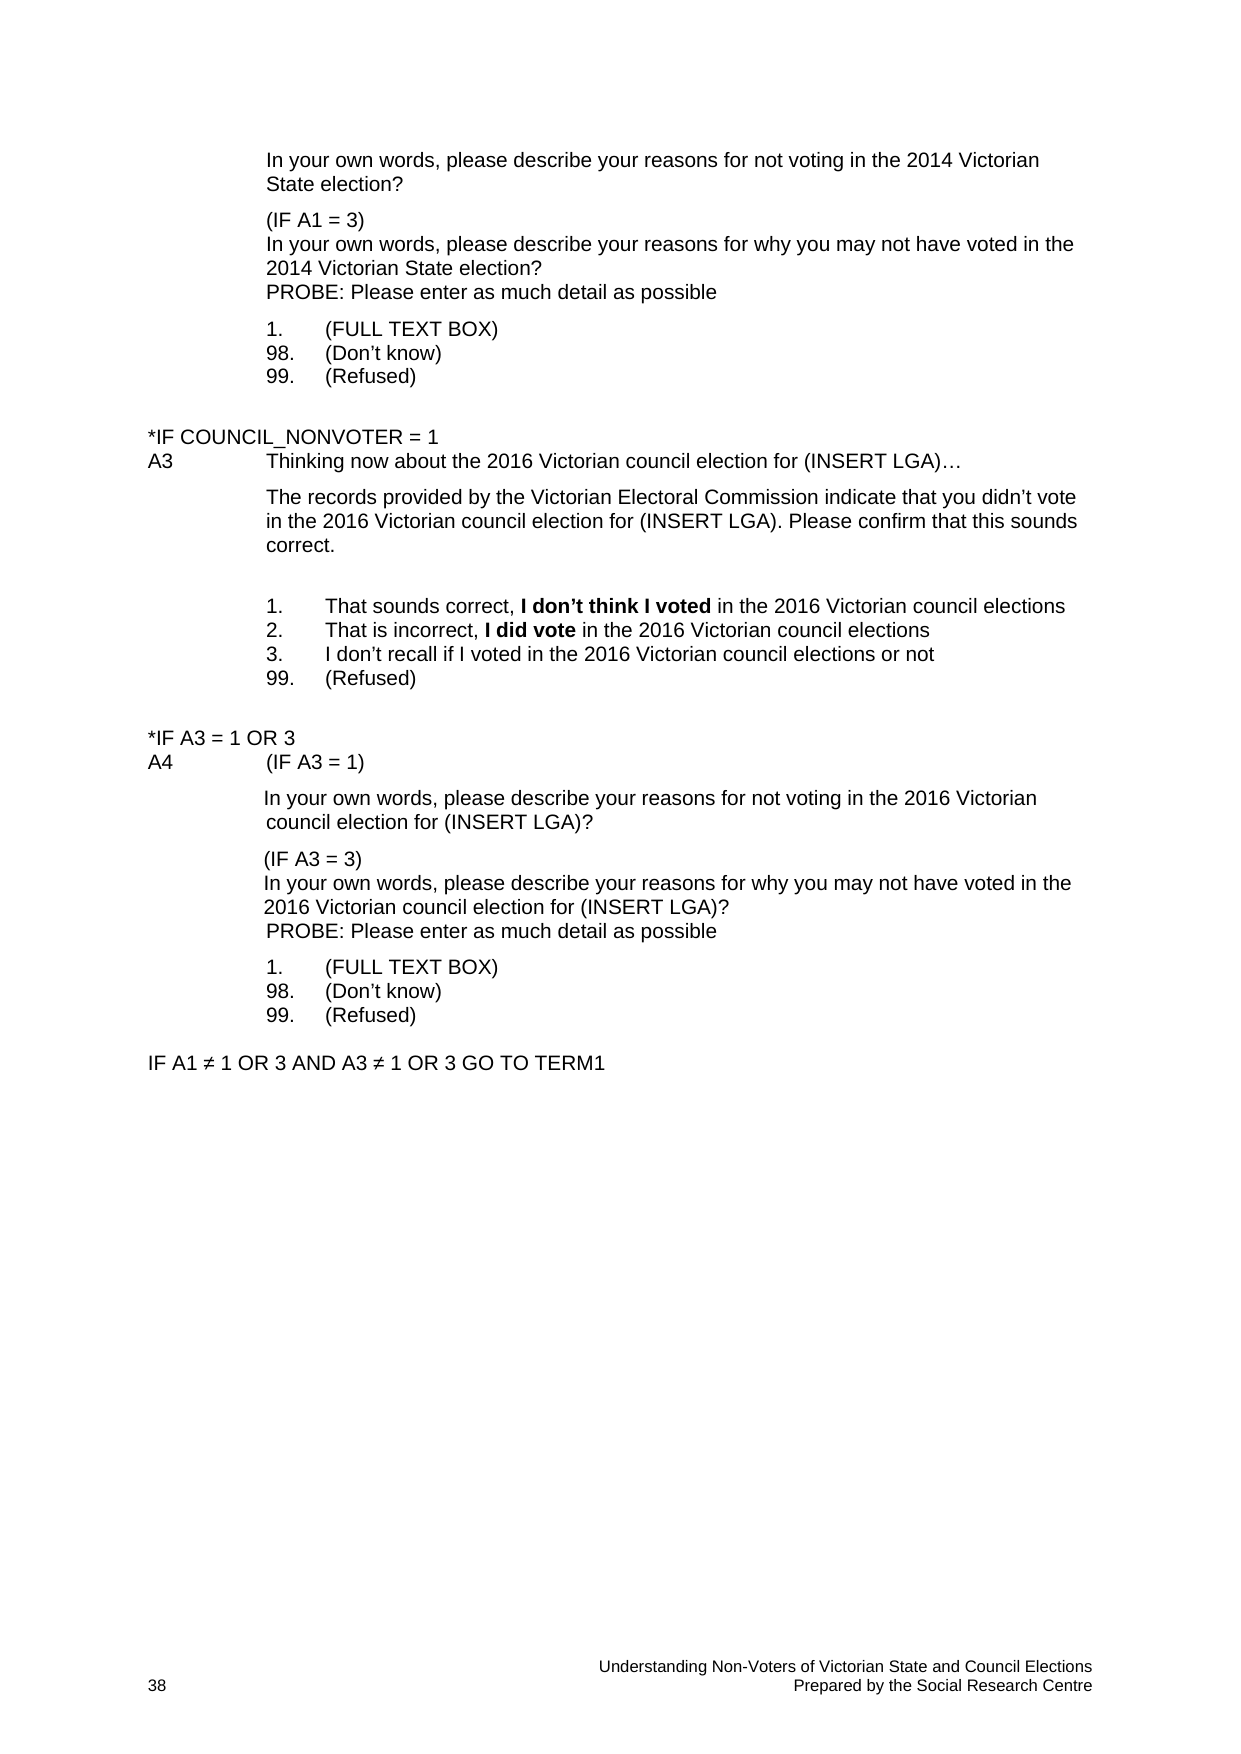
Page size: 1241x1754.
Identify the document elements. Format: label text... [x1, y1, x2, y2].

text PROBE: Please enter as much detail as possible [266, 280, 1092, 304]
text IF A1 ≠ 1 OR 3 AND A3 ≠ 1 OR 3 GO TO TERM1 [148, 1051, 1092, 1075]
text 2. That is incorrect, I did vote in the 2016 Victorian council elections [266, 617, 1092, 641]
text 99. (Refused) [266, 1003, 1092, 1027]
text (IF A3 = 3) [263, 847, 1092, 871]
text 99. (Refused) [266, 364, 1092, 388]
text 98. (Don’t know) [266, 979, 1092, 1003]
text In your own words, please describe your reasons for not voting in the 2016 Victorian council election for (INSERT LGA)? [263, 786, 1092, 834]
text (IF A1 = 3) [266, 208, 1092, 232]
text In your own words, please describe your reasons for why you may not have voted in the 2016 Victorian council election for (INSERT LGA)? [263, 871, 1092, 918]
text In your own words, please describe your reasons for why you may not have voted in the 2014 Victorian State election? [266, 232, 1092, 280]
text A4 (IF A3 = 1) [148, 750, 1092, 774]
text In your own words, please describe your reasons for not voting in the 2014 Victorian State election? [266, 148, 1092, 196]
text *IF COUNCIL_NONVOTER = 1 [148, 425, 1092, 449]
text 1. (FULL TEXT BOX) [266, 955, 1092, 979]
text The records provided by the Victorian Electoral Commission indicate that you didn’t vote in the 2016 Victorian council election for (INSERT LGA). Please confirm that this sounds correct. [266, 485, 1092, 557]
text 1. (FULL TEXT BOX) [266, 316, 1092, 340]
text A3 Thinking now about the 2016 Victorian council election for (INSERT LGA)… [148, 449, 1092, 473]
text 3. I don’t recall if I voted in the 2016 Victorian council elections or not [266, 641, 1092, 665]
text 1. That sounds correct, I don’t think I voted in the 2016 Victorian council elections [266, 593, 1092, 617]
text PROBE: Please enter as much detail as possible [266, 918, 1092, 942]
text 99. (Refused) [266, 665, 1092, 689]
text 98. (Don’t know) [266, 340, 1092, 364]
text *IF A3 = 1 OR 3 [148, 726, 1092, 750]
